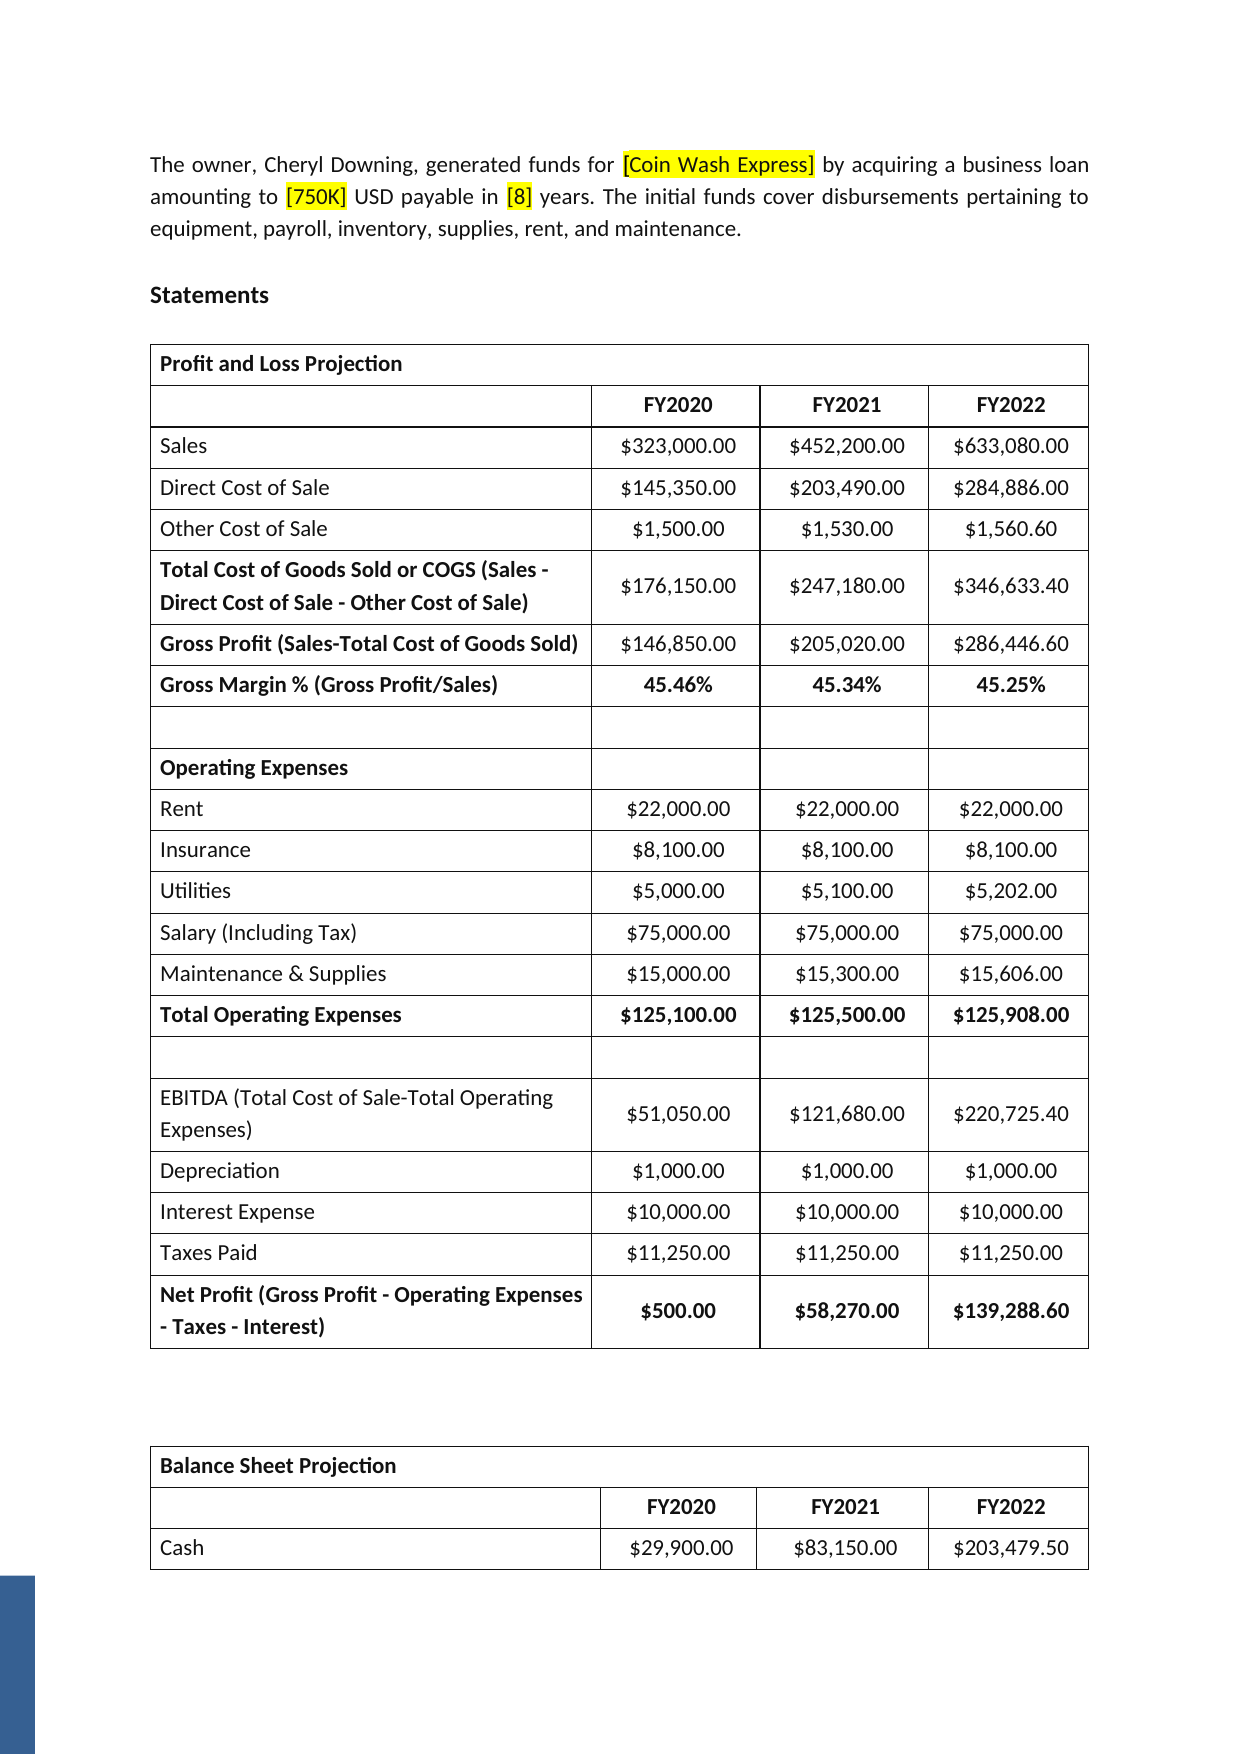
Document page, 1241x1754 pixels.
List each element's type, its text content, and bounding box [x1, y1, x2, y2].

table_cell Insurance [151, 831, 591, 871]
table_cell Depreciation [151, 1152, 591, 1192]
table_cell $346,633.40 [929, 551, 1088, 624]
table_cell Cash [151, 1529, 600, 1569]
table_cell $145,350.00 [592, 469, 759, 509]
table_cell $1,560.60 [929, 510, 1088, 550]
table_cell $452,200.00 [761, 428, 928, 468]
table_cell $125,908.00 [929, 996, 1088, 1036]
table_cell Operating Expenses [151, 749, 591, 789]
table_header Profit and Loss Projection [151, 345, 1088, 385]
table_cell $1,000.00 [761, 1152, 928, 1192]
table_cell [151, 1037, 591, 1077]
table_cell $15,300.00 [761, 955, 928, 995]
table_cell [761, 749, 928, 789]
table_cell [151, 1488, 600, 1528]
table_cell Total Cost of Goods Sold or COGS (Sales - Direct Cost of Sale - Other Cost of Sale) [151, 551, 591, 624]
table_cell 45.46% [592, 666, 759, 706]
table_cell $75,000.00 [761, 914, 928, 954]
table_cell $10,000.00 [929, 1193, 1088, 1233]
table_cell $11,250.00 [929, 1234, 1088, 1274]
table_cell $58,270.00 [761, 1276, 928, 1348]
table_cell [151, 707, 591, 747]
text The owner, Cheryl Downing, generated funds for [Coin Wash Express] by acquiring a business loan amounting to [750K] USD payable in [8] years. The initial funds cover disbursements pertaining to equipment, payroll, inventory, supplies, rent, and maintenance. [150, 150, 1090, 242]
table_cell $205,020.00 [761, 625, 928, 665]
table_cell $1,500.00 [592, 510, 759, 550]
table_cell $10,000.00 [592, 1193, 759, 1233]
table_cell $5,202.00 [929, 872, 1088, 912]
table_cell 45.25% [929, 666, 1088, 706]
table_header Balance Sheet Projection [151, 1447, 1088, 1487]
table_cell FY2020 [601, 1488, 756, 1528]
table_cell $22,000.00 [929, 790, 1088, 830]
table_cell $139,288.60 [929, 1276, 1088, 1348]
table_cell Total Operating Expenses [151, 996, 591, 1036]
table_cell $11,250.00 [761, 1234, 928, 1274]
table_cell [929, 749, 1088, 789]
table_cell $247,180.00 [761, 551, 928, 624]
table_cell [761, 1037, 928, 1077]
table_cell $203,490.00 [761, 469, 928, 509]
table_cell $8,100.00 [592, 831, 759, 871]
table_cell Taxes Paid [151, 1234, 591, 1274]
table_cell $146,850.00 [592, 625, 759, 665]
table_cell $125,100.00 [592, 996, 759, 1036]
table_cell $75,000.00 [929, 914, 1088, 954]
table_cell $1,000.00 [929, 1152, 1088, 1192]
text Statements [150, 279, 1090, 309]
table_cell $15,606.00 [929, 955, 1088, 995]
table_cell [151, 386, 591, 426]
table_cell Gross Margin % (Gross Profit/Sales) [151, 666, 591, 706]
table_cell $203,479.50 [929, 1529, 1088, 1569]
table_cell Sales [151, 428, 591, 468]
table_cell FY2022 [929, 1488, 1088, 1528]
table_cell $1,530.00 [761, 510, 928, 550]
table_cell $75,000.00 [592, 914, 759, 954]
table_cell EBITDA (Total Cost of Sale-Total Operating Expenses) [151, 1079, 591, 1151]
table_cell FY2022 [929, 386, 1088, 426]
table_cell Rent [151, 790, 591, 830]
table_cell $15,000.00 [592, 955, 759, 995]
table_cell Other Cost of Sale [151, 510, 591, 550]
table_cell Direct Cost of Sale [151, 469, 591, 509]
table_cell $29,900.00 [601, 1529, 756, 1569]
table_cell $11,250.00 [592, 1234, 759, 1274]
table_cell [929, 1037, 1088, 1077]
table_cell $83,150.00 [757, 1529, 928, 1569]
table_cell FY2020 [592, 386, 759, 426]
table_cell $5,000.00 [592, 872, 759, 912]
table_cell [761, 707, 928, 747]
table_cell $8,100.00 [929, 831, 1088, 871]
table_cell $633,080.00 [929, 428, 1088, 468]
table_cell [929, 707, 1088, 747]
table_cell 45.34% [761, 666, 928, 706]
table_cell $176,150.00 [592, 551, 759, 624]
table_cell $22,000.00 [761, 790, 928, 830]
table_cell $286,446.60 [929, 625, 1088, 665]
table_cell $500.00 [592, 1276, 759, 1348]
table_cell Net Profit (Gross Profit - Operating Expenses - Taxes - Interest) [151, 1276, 591, 1348]
table_cell [592, 749, 759, 789]
table_cell $8,100.00 [761, 831, 928, 871]
table_cell $22,000.00 [592, 790, 759, 830]
table_cell $121,680.00 [761, 1079, 928, 1151]
table_cell [592, 1037, 759, 1077]
table_cell Salary (Including Tax) [151, 914, 591, 954]
table_cell $284,886.00 [929, 469, 1088, 509]
table_cell $125,500.00 [761, 996, 928, 1036]
table_cell $51,050.00 [592, 1079, 759, 1151]
table_cell $323,000.00 [592, 428, 759, 468]
table_cell Gross Profit (Sales-Total Cost of Goods Sold) [151, 625, 591, 665]
table_cell FY2021 [761, 386, 928, 426]
table_cell Interest Expense [151, 1193, 591, 1233]
table_cell $10,000.00 [761, 1193, 928, 1233]
table_cell FY2021 [757, 1488, 928, 1528]
table_cell Utilities [151, 872, 591, 912]
table_cell $220,725.40 [929, 1079, 1088, 1151]
table_cell Maintenance & Supplies [151, 955, 591, 995]
table_cell [592, 707, 759, 747]
table_cell $1,000.00 [592, 1152, 759, 1192]
table_cell $5,100.00 [761, 872, 928, 912]
